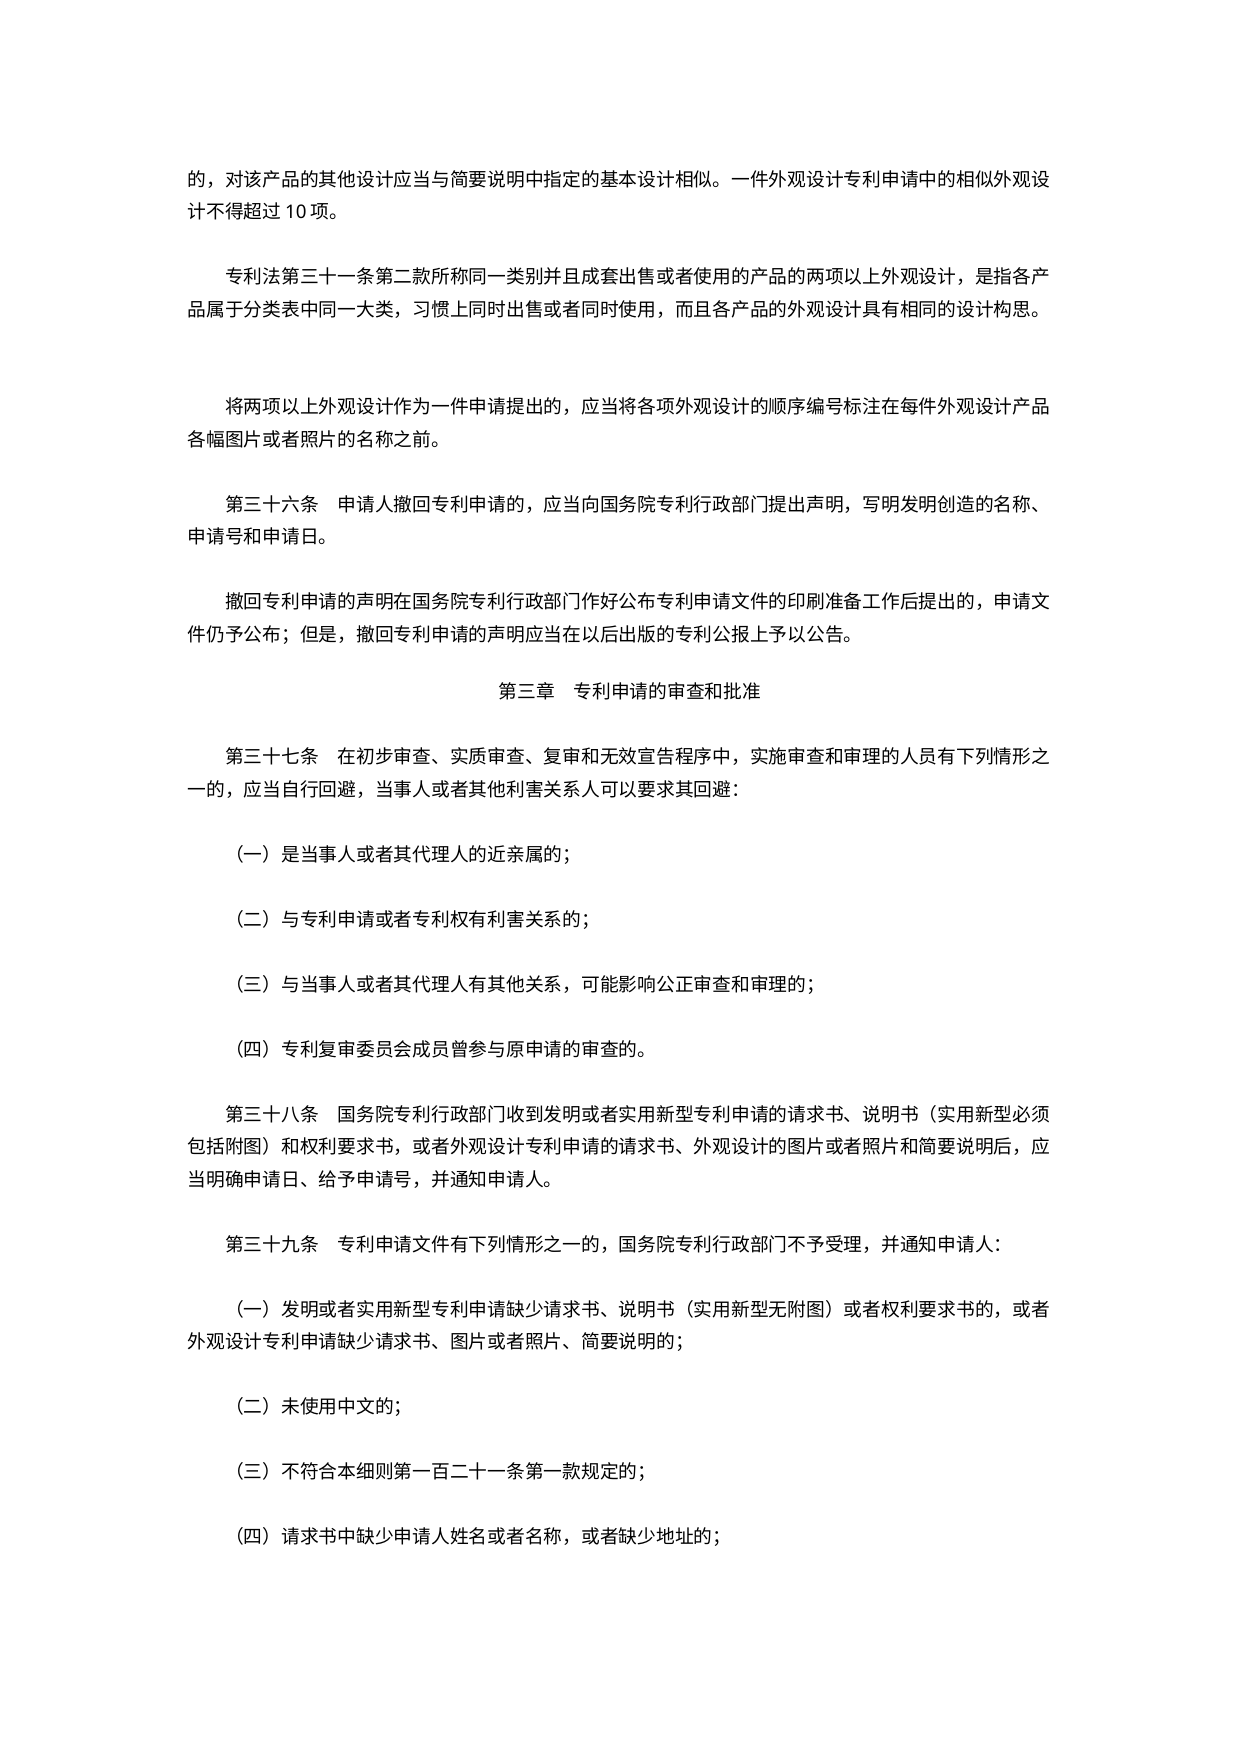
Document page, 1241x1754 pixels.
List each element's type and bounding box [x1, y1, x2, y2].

table_header [188, 162, 1053, 1552]
